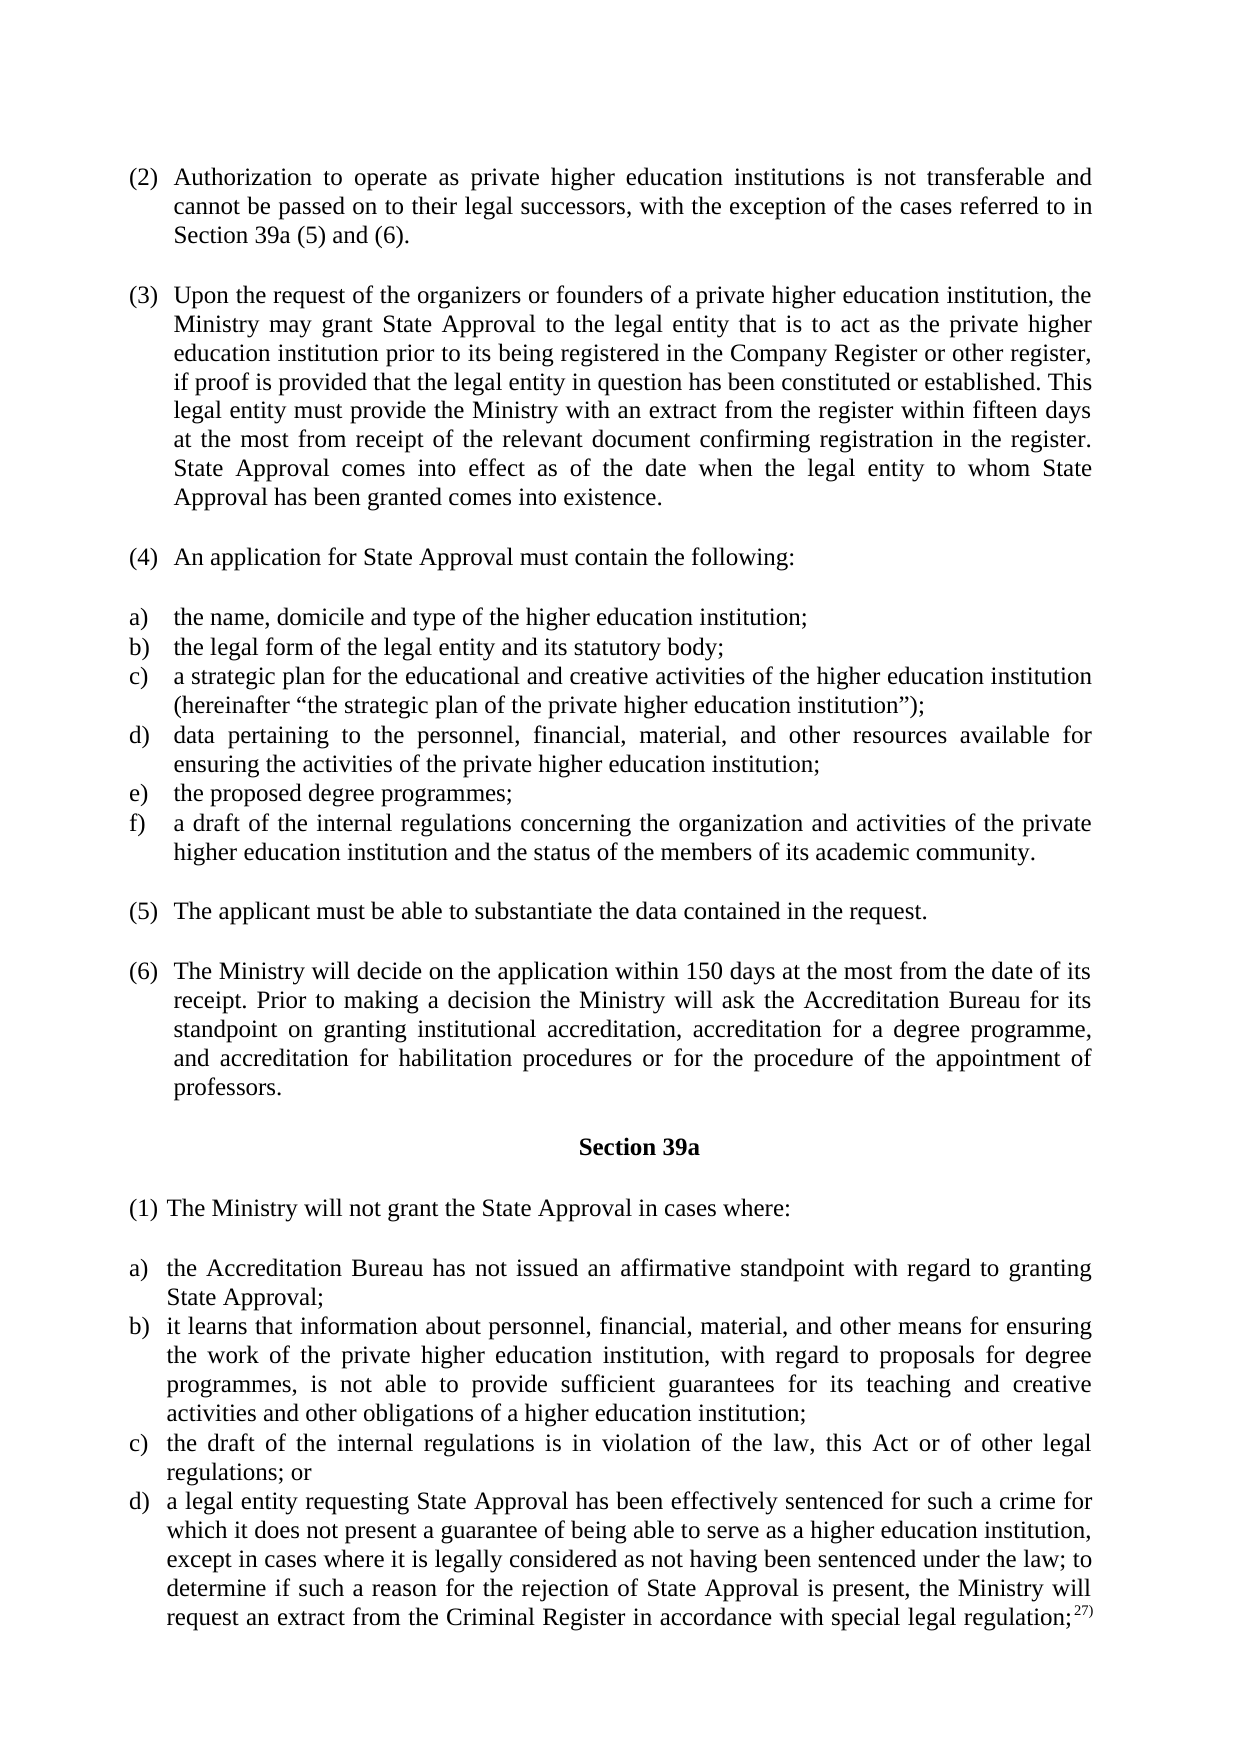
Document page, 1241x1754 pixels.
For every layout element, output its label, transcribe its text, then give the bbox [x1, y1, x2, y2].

list An application for State Approval must contain the following: [129, 542, 1093, 571]
list a draft of the internal regulations concerning the organization and activities of the private higher education institution and the status of the members of its academic community. [129, 808, 1093, 865]
list the Accreditation Bureau has not issued an affirmative standpoint with regard to granting State Approval; [129, 1253, 1093, 1311]
list data pertaining to the personnel, financial, material, and other resources available for ensuring the activities of the private higher education institution; [129, 720, 1093, 777]
text Section 39a [185, 1132, 1093, 1161]
list a strategic plan for the educational and creative activities of the higher education institution (hereinafter “the strategic plan of the private higher education institution”); [129, 661, 1093, 719]
list the draft of the internal regulations is in violation of the law, this Act or of other legal regulations; or [129, 1428, 1093, 1485]
list Authorization to operate as private higher education institutions is not transferable and cannot be passed on to their legal successors, with the exception of the cases referred to in Section 39a (5) and (6). [129, 162, 1093, 249]
list it learns that information about personnel, financial, material, and other means for ensuring the work of the private higher education institution, with regard to proposals for degree programmes, is not able to provide sufficient guarantees for its teaching and creative activities and other obligations of a higher education institution; [129, 1311, 1093, 1427]
list Upon the request of the organizers or founders of a private higher education institution, the Ministry may grant State Approval to the legal entity that is to act as the private higher education institution prior to its being registered in the Company Register or other register, if proof is provided that the legal entity in question has been constituted or established. This legal entity must provide the Ministry with an extract from the register within fifteen days at the most from receipt of the relevant document confirming registration in the register. State Approval comes into effect as of the date when the legal entity to whom State Approval has been granted comes into existence. [129, 280, 1093, 511]
list the legal form of the legal entity and its statutory body; [129, 632, 1093, 661]
list the name, domicile and type of the higher education institution; [129, 602, 1093, 631]
list the proposed degree programmes; [129, 778, 1093, 807]
list The Ministry will not grant the State Approval in cases where: [129, 1193, 1093, 1222]
list The Ministry will decide on the application within 150 days at the most from the date of its receipt. Prior to making a decision the Ministry will ask the Accreditation Bureau for its standpoint on granting institutional accreditation, accreditation for a degree programme, and accreditation for habilitation procedures or for the procedure of the appointment of professors. [129, 956, 1093, 1101]
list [129, 1486, 1093, 1631]
list The applicant must be able to substantiate the data contained in the request. [129, 896, 1093, 925]
